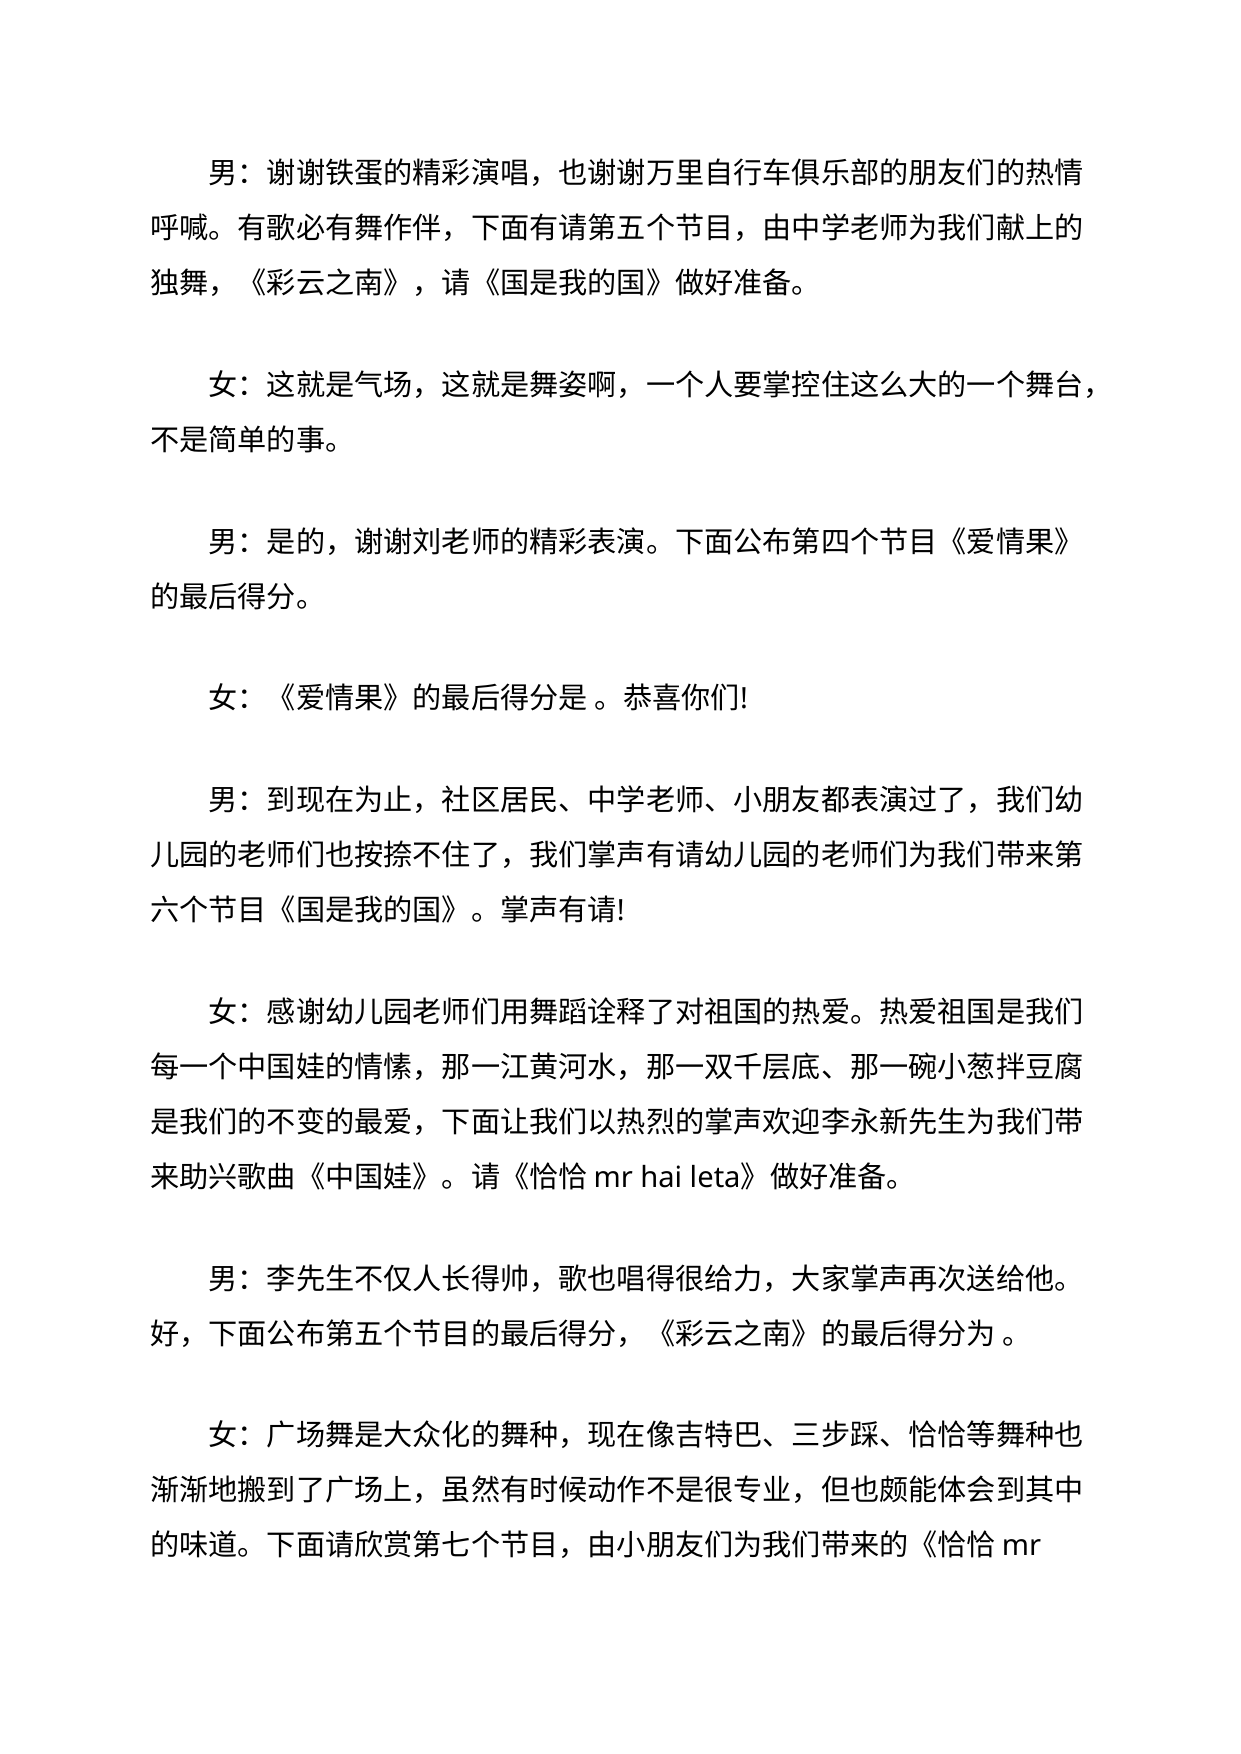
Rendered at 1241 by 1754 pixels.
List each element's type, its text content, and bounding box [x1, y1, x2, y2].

text 女：《爱情果》的最后得分是 。恭喜你们! [150, 675, 1090, 717]
text 男：李先生不仅人长得帅，歌也唱得很给力，大家掌声再次送给他。好，下面公布第五个节目的最后得分，《彩云之南》的最后得分为 。 [150, 1255, 1090, 1352]
text 女：这就是气场，这就是舞姿啊，一个人要掌控住这么大的一个舞台，不是简单的事。 [150, 362, 1090, 459]
text 女：感谢幼儿园老师们用舞蹈诠释了对祖国的热爱。热爱祖国是我们每一个中国娃的情愫，那一江黄河水，那一双千层底、那一碗小葱拌豆腐是我们的不变的最爱，下面让我们以热烈的掌声欢迎李永新先生为我们带来助兴歌曲《中国娃》。请《恰恰mr hai leta》做好准备。 [150, 989, 1090, 1196]
text 男：到现在为止，社区居民、中学老师、小朋友都表演过了，我们幼儿园的老师们也按捺不住了，我们掌声有请幼儿园的老师们为我们带来第六个节目《国是我的国》。掌声有请! [150, 777, 1090, 929]
text 男：谢谢铁蛋的精彩演唱，也谢谢万里自行车俱乐部的朋友们的热情呼喊。有歌必有舞作伴，下面有请第五个节目，由中学老师为我们献上的独舞，《彩云之南》，请《国是我的国》做好准备。 [150, 150, 1090, 302]
text 男：是的，谢谢刘老师的精彩表演。下面公布第四个节目《爱情果》的最后得分。 [150, 518, 1090, 615]
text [150, 1412, 1090, 1564]
